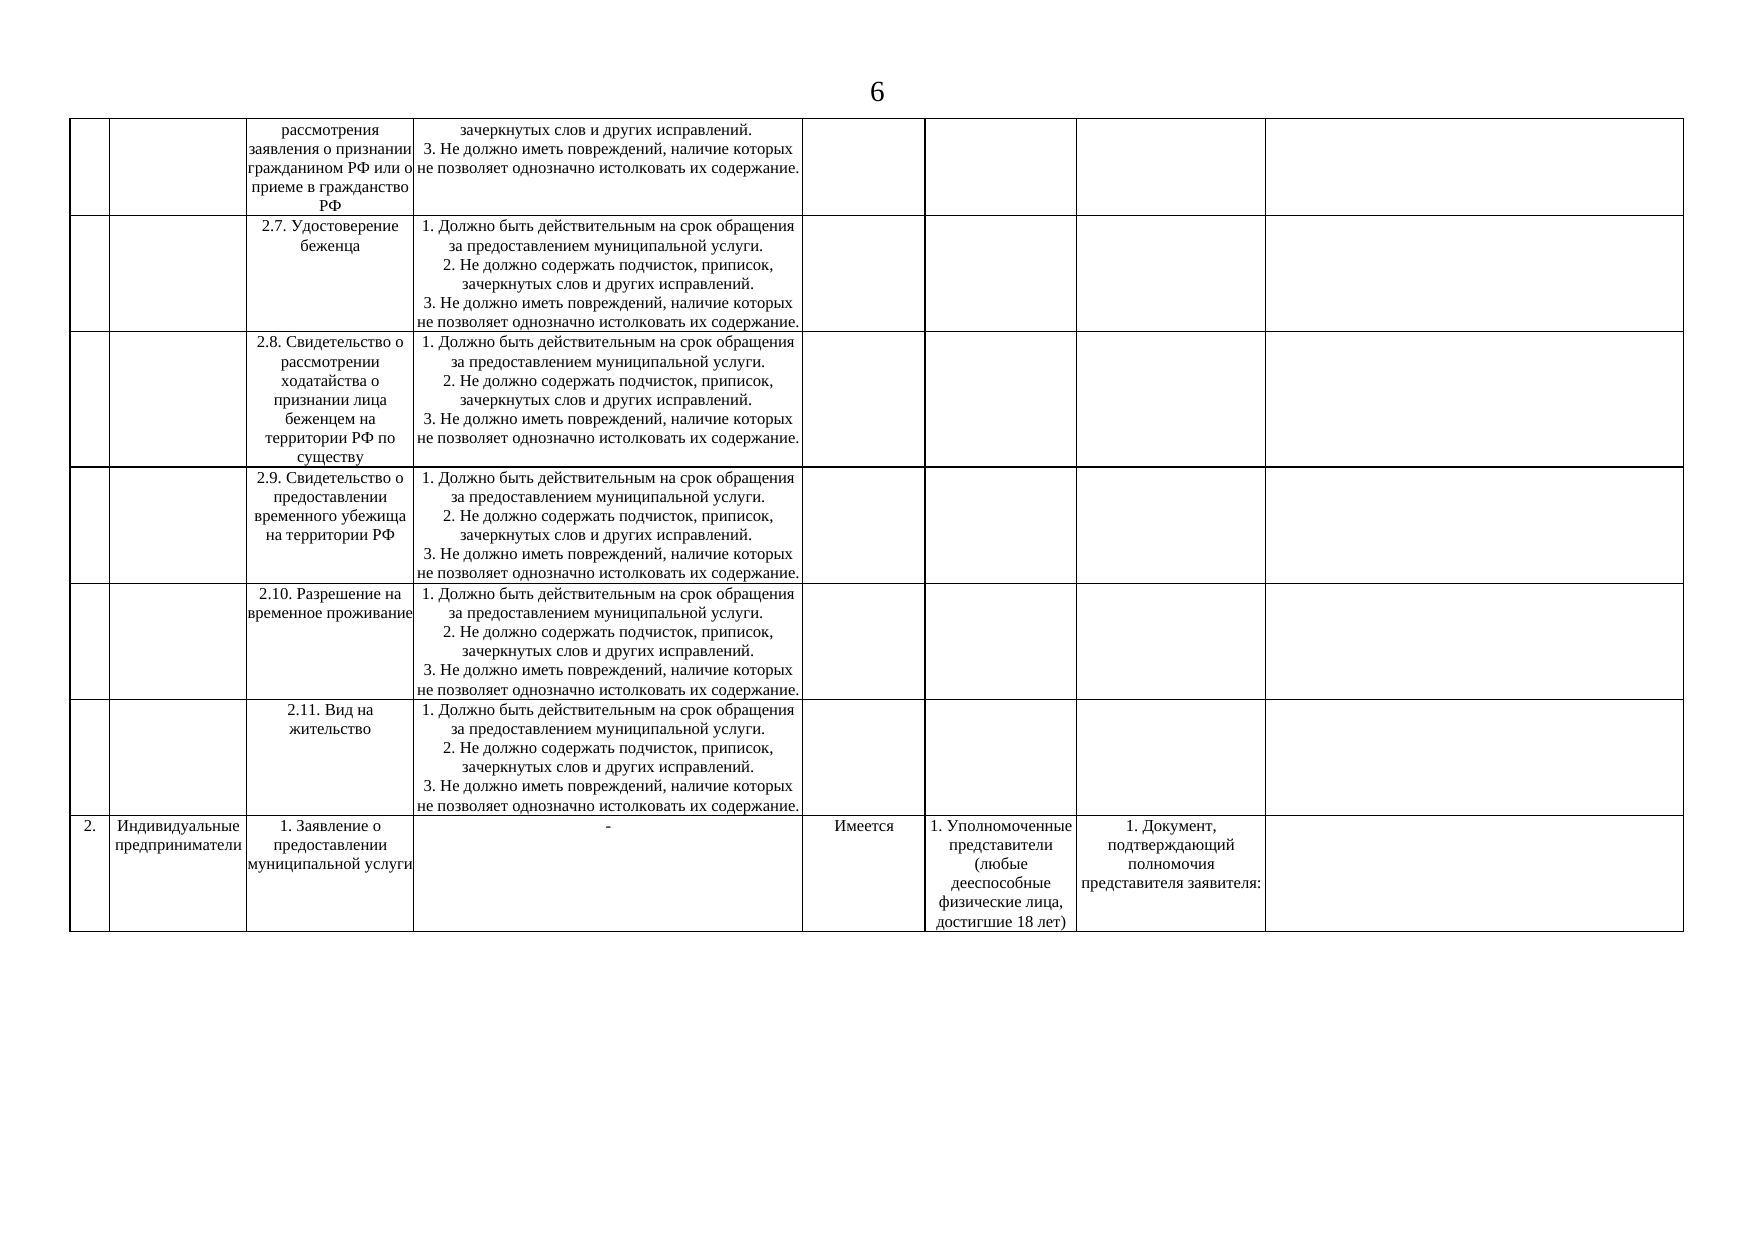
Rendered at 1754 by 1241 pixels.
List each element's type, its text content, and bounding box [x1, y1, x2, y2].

table_cell [803, 584, 924, 698]
table_cell [803, 216, 924, 331]
table_cell [1077, 700, 1265, 814]
table_cell [71, 119, 109, 215]
table_cell [1077, 332, 1265, 466]
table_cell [247, 119, 413, 215]
table_cell [926, 216, 1076, 331]
table_cell [110, 468, 246, 582]
table_cell Индивидуальные предприниматели [110, 816, 246, 931]
table_cell [1077, 216, 1265, 331]
table_cell [926, 468, 1076, 582]
table_cell [803, 332, 924, 466]
table_cell [1266, 119, 1683, 215]
table_cell 2.8. Свидетельство о рассмотрении ходатайства о признании лица беженцем на территории РФ по существу [247, 332, 413, 466]
table_cell 2.7. Удостоверение беженца [247, 216, 413, 331]
table_cell [1266, 332, 1683, 466]
table_cell [926, 119, 1076, 215]
table_cell [110, 119, 246, 215]
table_cell [926, 584, 1076, 698]
table_cell [71, 468, 109, 582]
table_cell [1077, 119, 1265, 215]
table_cell Имеется [803, 816, 924, 931]
table_cell 1. Документ, подтверждающий полномочия представителя заявителя: [1077, 816, 1265, 931]
table_cell [1077, 468, 1265, 582]
table_cell 2.9. Свидетельство о предоставлении временного убежища на территории РФ [247, 468, 413, 582]
table_cell 1. Заявление о предоставлении муниципальной услуги [247, 816, 413, 931]
table_cell 2.11. Вид на жительство [247, 700, 413, 814]
table_cell [803, 468, 924, 582]
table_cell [414, 119, 802, 215]
table_cell [803, 700, 924, 814]
table_cell [110, 332, 246, 466]
table_cell [1266, 700, 1683, 814]
table_cell [71, 700, 109, 814]
table_cell 2.10. Разрешение на временное проживание [247, 584, 413, 698]
table_cell [1266, 216, 1683, 331]
table_cell [71, 332, 109, 466]
table_cell [1266, 816, 1683, 931]
table_cell 1. Уполномоченные представители (любые дееспособные физические лица, достигшие 18 лет) [926, 816, 1076, 931]
table_cell [110, 700, 246, 814]
table_cell [110, 584, 246, 698]
table_cell [1266, 468, 1683, 582]
table_cell [1077, 584, 1265, 698]
table_cell [803, 119, 924, 215]
table_cell 2. [71, 816, 109, 931]
table_cell [1266, 584, 1683, 698]
table_cell [110, 216, 246, 331]
table_cell [71, 216, 109, 331]
table_cell - [414, 816, 802, 931]
table_cell [71, 584, 109, 698]
table_cell [926, 332, 1076, 466]
table_cell [926, 700, 1076, 814]
